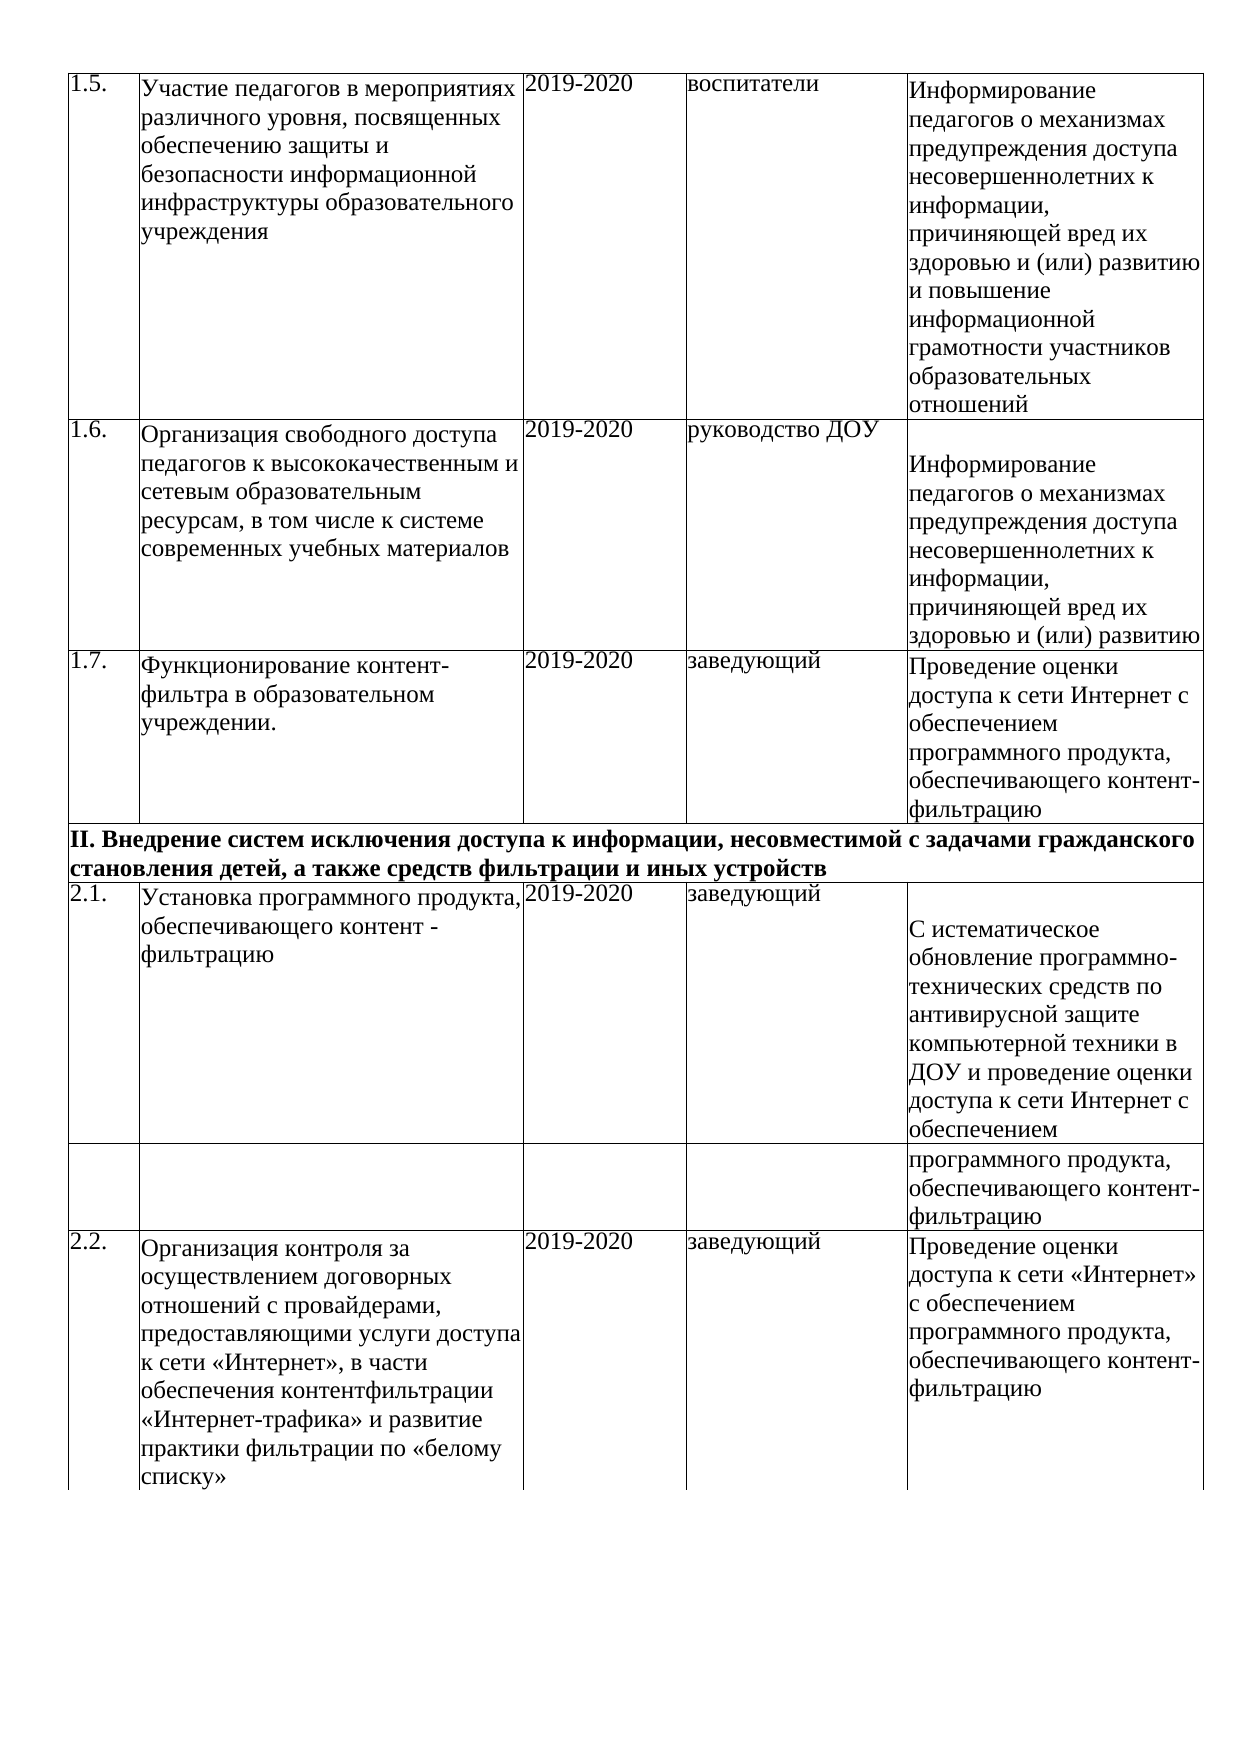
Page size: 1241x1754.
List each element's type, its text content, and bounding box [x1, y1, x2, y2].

table_cell Организация контроля за осуществлением договорных отношений с провайдерами, предоставляющими услуги доступа к сети «Интернет», в части обеспечения контентфильтрации «Интернет-трафика» и развитие практики фильтрации по «белому списку» [140, 1231, 523, 1490]
table_cell [69, 1144, 139, 1230]
table_cell программного продукта, обеспечивающего контент- фильтрацию [908, 1144, 1203, 1230]
table_cell руководство ДОУ [687, 420, 907, 649]
table_cell 2019-2020 [524, 1231, 686, 1490]
table_cell Установка программного продукта, обеспечивающего контент - фильтрацию [140, 883, 523, 1143]
table_cell Участие педагогов в мероприятиях различного уровня, посвященных обеспечению защиты и безопасности информационной инфраструктуры образовательного учреждения [140, 74, 523, 418]
table_cell Информирование педагогов о механизмах предупреждения доступа несовершеннолетних к информации, причиняющей вред их здоровью и (или) развитию [908, 420, 1203, 649]
table_cell [524, 1144, 686, 1230]
table_cell Информирование педагогов о механизмах предупреждения доступа несовершеннолетних к информации, причиняющей вред их здоровью и (или) развитию и повышение информационной грамотности участников образовательных отношений [908, 74, 1203, 418]
table_cell 1.5. [69, 74, 139, 418]
table_cell [687, 1144, 907, 1230]
table_cell Организация свободного доступа педагогов к высококачественным и сетевым образовательным ресурсам, в том числе к системе современных учебных материалов [140, 420, 523, 649]
table_cell С истематическое обновление программнотехнических средств по антивирусной защите компьютерной техники в ДОУ и проведение оценки доступа к сети Интернет с обеспечением [908, 883, 1203, 1143]
table_cell Проведение оценки доступа к сети «Интернет» с обеспечением программного продукта, обеспечивающего контент- фильтрацию [908, 1231, 1203, 1490]
table_cell 1.7. [69, 651, 139, 823]
table_cell 2019-2020 [524, 420, 686, 649]
table_cell воспитатели [687, 74, 907, 418]
table_cell 2019-2020 [524, 651, 686, 823]
table_cell 2019-2020 [524, 74, 686, 418]
table_cell 2.2. [69, 1231, 139, 1490]
table_cell заведующий [687, 1231, 907, 1490]
table_cell Проведение оценки доступа к сети Интернет с обеспечением программного продукта, обеспечивающего контент- фильтрацию [908, 651, 1203, 823]
table_cell 2.1. [69, 883, 139, 1143]
table_cell заведующий [687, 651, 907, 823]
table_cell Функционирование контентфильтра в образовательном учреждении. [140, 651, 523, 823]
table_cell 2019-2020 [524, 883, 686, 1143]
table_cell II. Внедрение систем исключения доступа к информации, несовместимой с задачами гражданского становления детей, а также средств фильтрации и иных устройств [69, 824, 1203, 882]
table_cell [140, 1144, 523, 1230]
table_cell 1.6. [69, 420, 139, 649]
table_cell заведующий [687, 883, 907, 1143]
